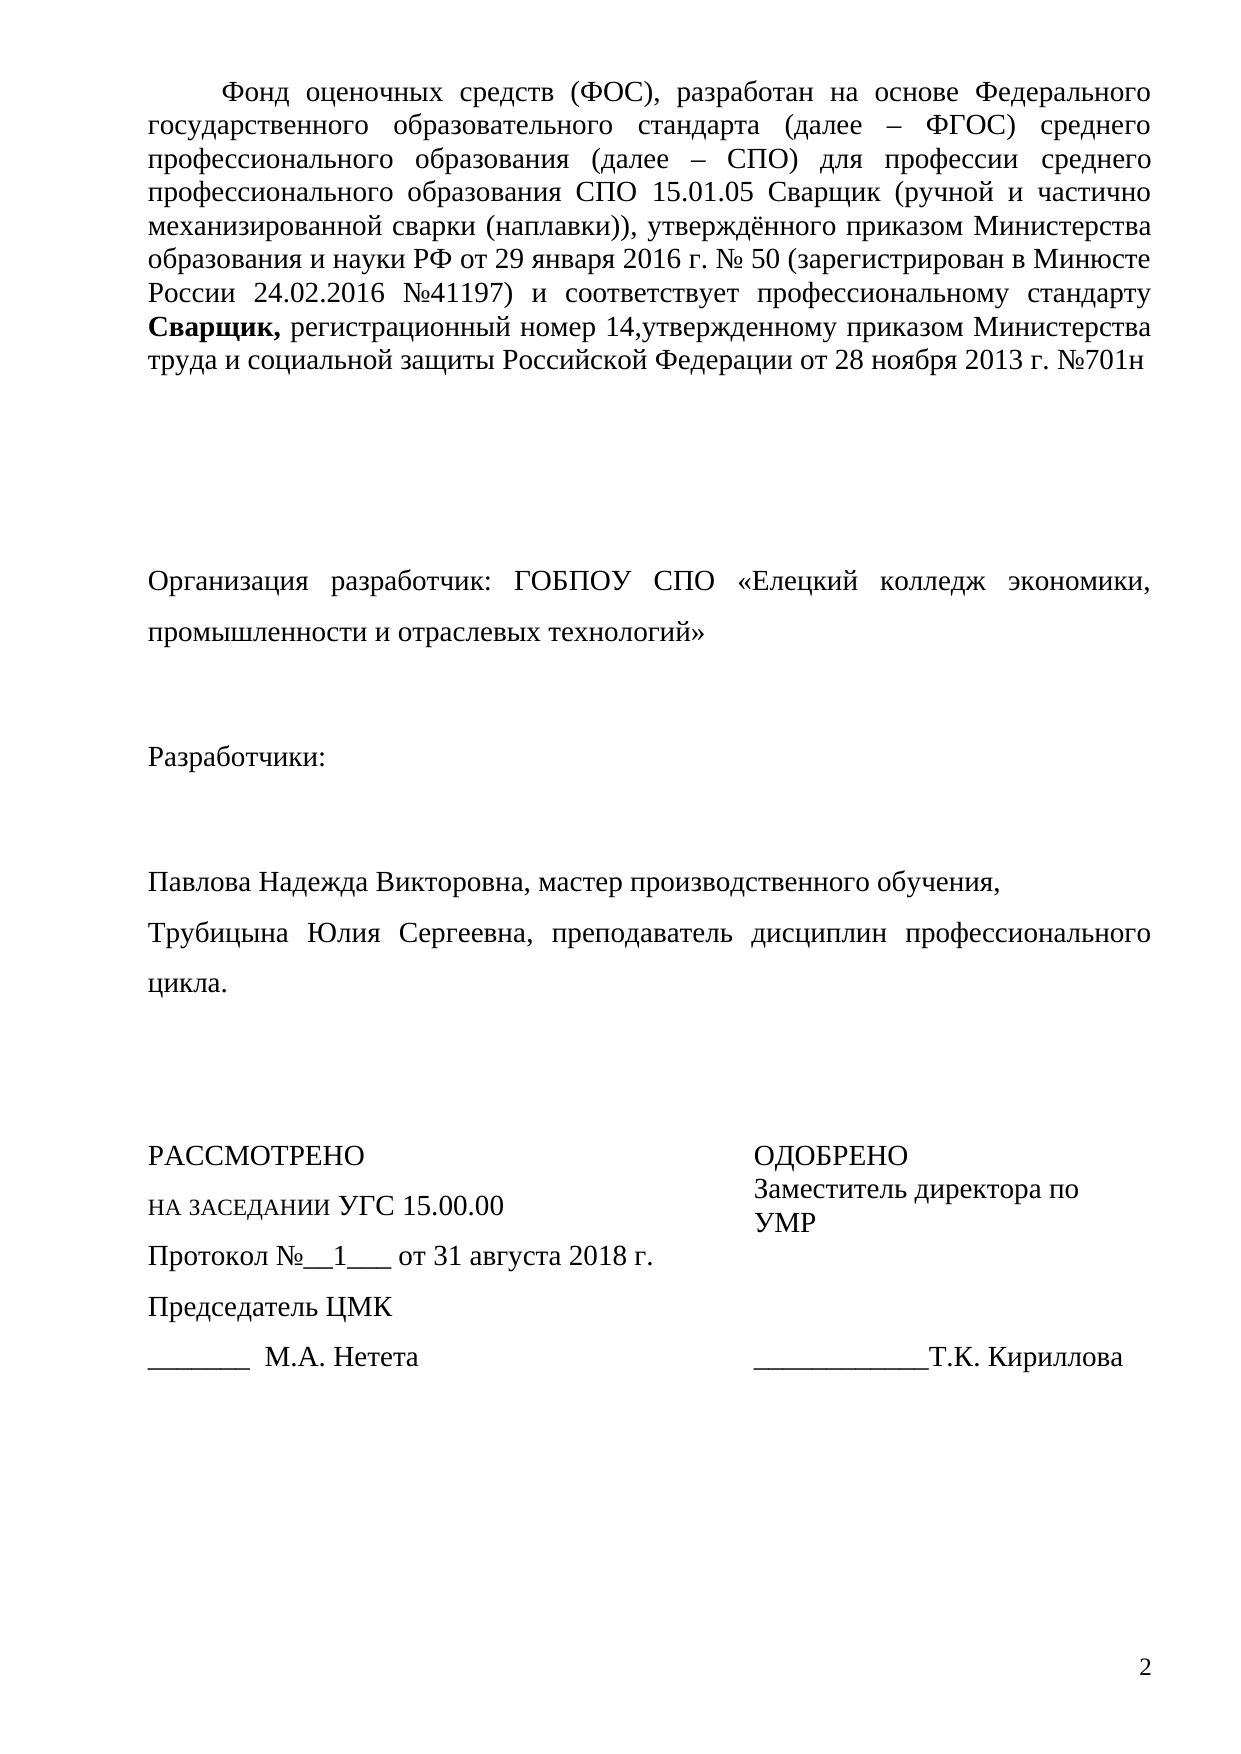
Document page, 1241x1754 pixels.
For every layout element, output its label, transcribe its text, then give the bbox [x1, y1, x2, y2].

text Организация разработчик: ГОБПОУ СПО «Елецкий колледж экономики, промышленности и отраслевых технологий» [148, 563, 1152, 647]
text Павлова Надежда Викторовна, мастер производственного обучения, [148, 864, 1152, 898]
text Фонд оценочных средств (ФОС), разработан на основе Федерального государственного образовательного стандарта (далее – ФГОС) среднего профессионального образования (далее – СПО) для профессии среднего профессионального образования СПО 15.01.05 Сварщик (ручной и частично механизированной сварки (наплавки)), утверждённого приказом Министерства образования и науки РФ от 29 января 2016 г. № 50 (зарегистрирован в Минюсте России 24.02.2016 №41197) и соответствует профессиональному стандарту Сварщик, регистрационный номер 14,утвержденному приказом Министерства труда и социальной защиты Российской Федерации от 28 ноября 2013 г. №701н [148, 74, 1152, 376]
text Разработчики: [148, 739, 1152, 773]
text Трубицына Юлия Сергеевна, преподаватель дисциплин профессионального цикла. [148, 915, 1152, 999]
table_header ОДОБРЕНО Заместитель директора по УМР ____________Т.К. Кириллова [742, 1138, 1155, 1425]
table_header РАССМОТРЕНО на заседании УГС 15.00.00 Протокол №__1___ от 31 августа 2018 г. Председатель ЦМК _______ М.А. Нетета [136, 1138, 742, 1425]
